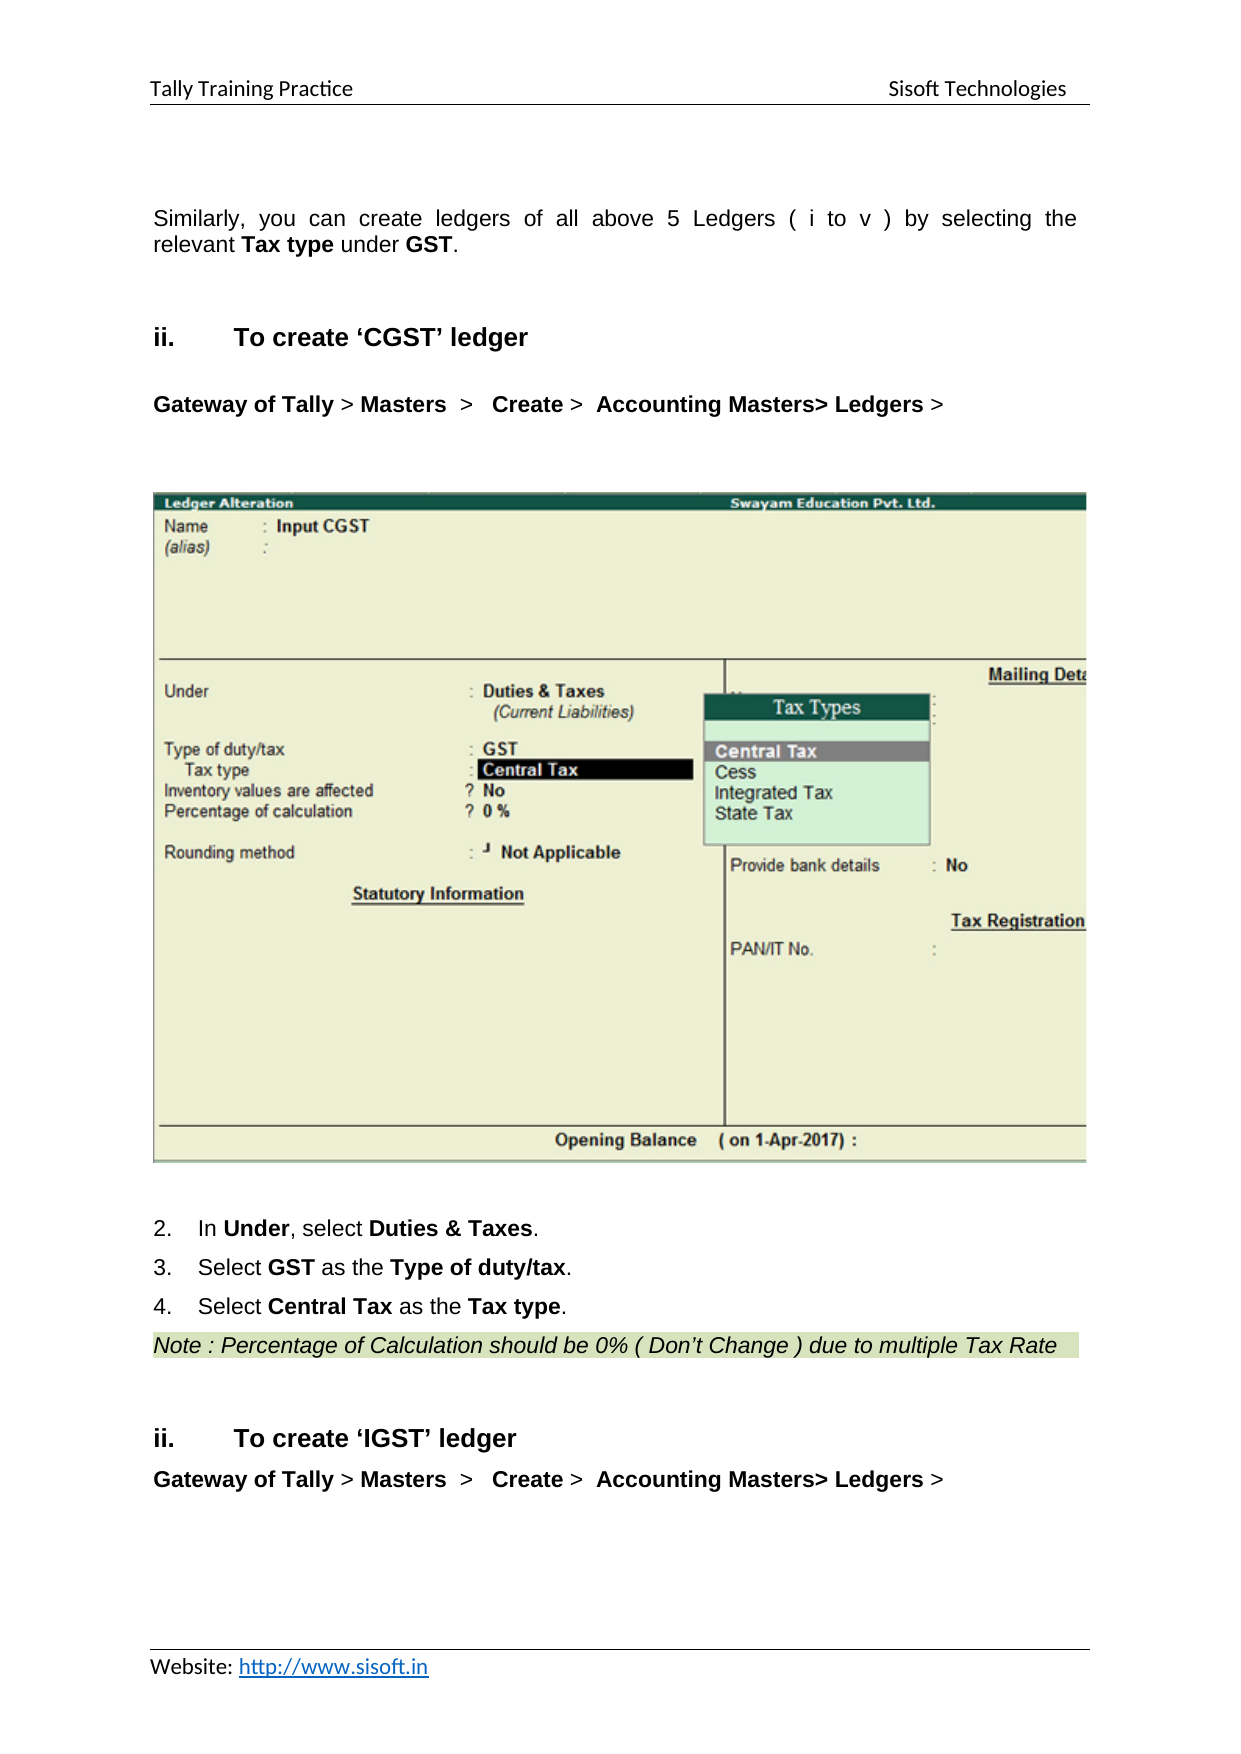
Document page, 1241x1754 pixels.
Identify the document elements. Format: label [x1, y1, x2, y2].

picture [153, 492, 1087, 1163]
table_cell [150, 150, 1090, 1566]
